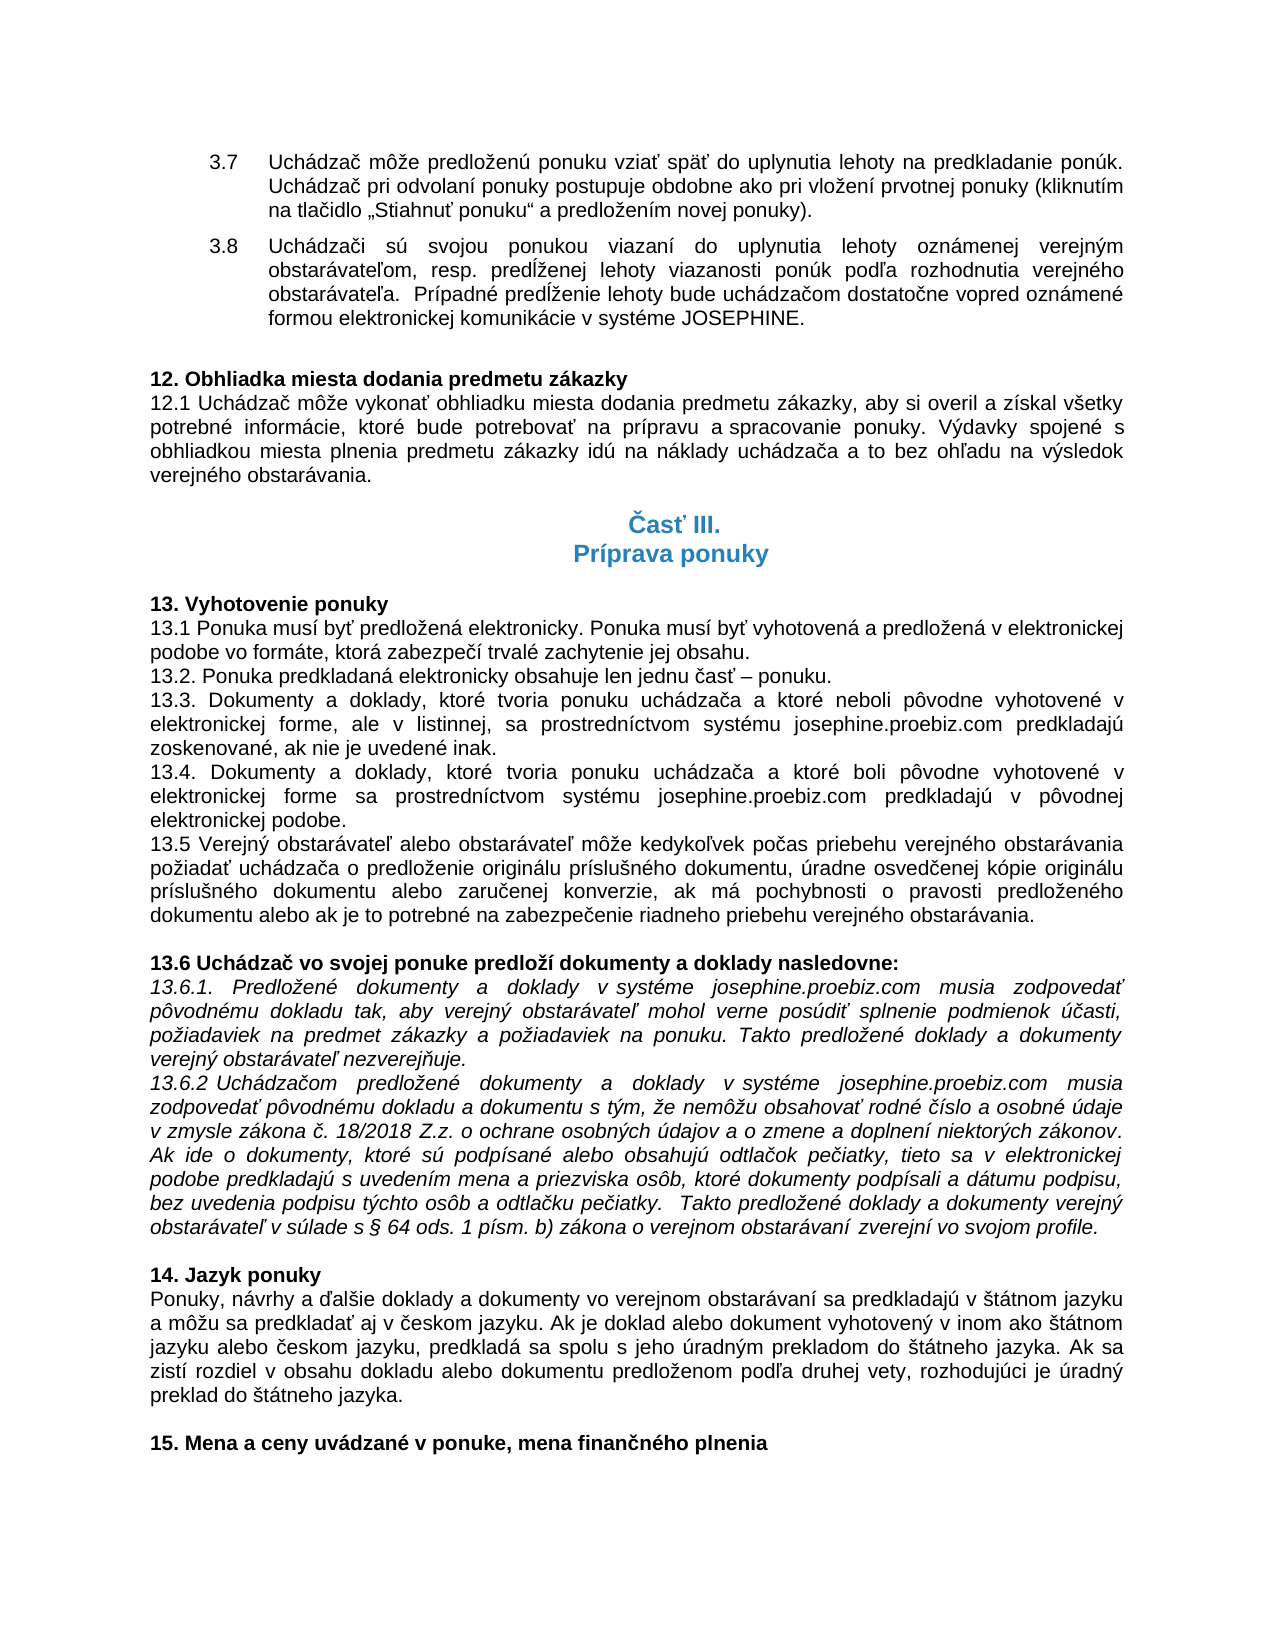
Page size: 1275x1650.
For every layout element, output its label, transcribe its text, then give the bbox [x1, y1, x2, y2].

text 13.3. Dokumenty a doklady, ktoré tvoria ponuku uchádzača a ktoré neboli pôvodne vyhotovené v elektronickej forme, ale v listinnej, sa prostredníctvom systému josephine.proebiz.com predkladajú zoskenované, ak nie je uvedené inak. [150, 688, 1125, 759]
text 13.1 Ponuka musí byť predložená elektronicky. Ponuka musí byť vyhotovená a predložená v elektronickej podobe vo formáte, ktorá zabezpečí trvalé zachytenie jej obsahu. [150, 616, 1125, 664]
text 13.5 Verejný obstarávateľ alebo obstarávateľ môže kedykoľvek počas priebehu verejného obstarávania požiadať uchádzača o predloženie originálu príslušného dokumentu, úradne osvedčenej kópie originálu príslušného dokumentu alebo zaručenej konverzie, ak má pochybnosti o pravosti predloženého dokumentu alebo ak je to potrebné na zabezpečenie riadneho priebehu verejného obstarávania. [150, 831, 1125, 927]
text 13.6.1. Predložené dokumenty a doklady v systéme josephine.proebiz.com musia zodpovedať pôvodnému dokladu tak, aby verejný obstarávateľ mohol verne posúdiť splnenie podmienok účasti, požiadaviek na predmet zákazky a požiadaviek na ponuku. Takto predložené doklady a dokumenty verejný obstarávateľ nezverejňuje. [150, 975, 1125, 1071]
text Príprava ponuky [224, 539, 1125, 568]
text Časť III. [224, 510, 1125, 539]
text Ponuky, návrhy a ďalšie doklady a dokumenty vo verejnom obstarávaní sa predkladajú v štátnom jazyku a môžu sa predkladať aj v českom jazyku. Ak je doklad alebo dokument vyhotovený v inom ako štátnom jazyku alebo českom jazyku, predkladá sa spolu s jeho úradným prekladom do štátneho jazyka. Ak sa zistí rozdiel v obsahu dokladu alebo dokumentu predloženom podľa druhej vety, rozhodujúci je úradný preklad do štátneho jazyka. [150, 1287, 1125, 1406]
text 13.2. Ponuka predkladaná elektronicky obsahuje len jednu časť – ponuku. [150, 664, 1125, 688]
text 14. Jazyk ponuky [150, 1263, 1125, 1287]
text 13.6.2 Uchádzačom predložené dokumenty a doklady v systéme josephine.proebiz.com musia zodpovedať pôvodnému dokladu a dokumentu s tým, že nemôžu obsahovať rodné číslo a osobné údaje v zmysle zákona č. 18/2018 Z.z. o ochrane osobných údajov a o zmene a doplnení niektorých zákonov. Ak ide o dokumenty, ktoré sú podpísané alebo obsahujú odtlačok pečiatky, tieto sa v elektronickej podobe predkladajú s uvedením mena a priezviska osôb, ktoré dokumenty podpísali a dátumu podpisu, bez uvedenia podpisu týchto osôb a odtlačku pečiatky. Takto predložené doklady a dokumenty verejný obstarávateľ v súlade s § 64 ods. 1 písm. b) zákona o verejnom obstarávaní zverejní vo svojom profile. [150, 1071, 1125, 1239]
text 13. Vyhotovenie ponuky [150, 592, 1125, 616]
text 13.6 Uchádzač vo svojej ponuke predloží dokumenty a doklady nasledovne: [150, 951, 1125, 975]
text 12. Obhliadka miesta dodania predmetu zákazky [150, 367, 1125, 391]
text 13.4. Dokumenty a doklady, ktoré tvoria ponuku uchádzača a ktoré boli pôvodne vyhotovené v elektronickej forme sa prostredníctvom systému josephine.proebiz.com predkladajú v pôvodnej elektronickej podobe. [150, 759, 1125, 831]
text 3.7 Uchádzač môže predloženú ponuku vziať späť do uplynutia lehoty na predkladanie ponúk. Uchádzač pri odvolaní ponuky postupuje obdobne ako pri vložení prvotnej ponuky (kliknutím na tlačidlo „Stiahnuť ponuku“ a predložením novej ponuky). [209, 150, 1125, 222]
text 12.1 Uchádzač môže vykonať obhliadku miesta dodania predmetu zákazky, aby si overil a získal všetky potrebné informácie, ktoré bude potrebovať na prípravu a spracovanie ponuky. Výdavky spojené s obhliadkou miesta plnenia predmetu zákazky idú na náklady uchádzača a to bez ohľadu na výsledok verejného obstarávania. [150, 391, 1125, 486]
text 15. Mena a ceny uvádzané v ponuke, mena finančného plnenia [150, 1430, 1125, 1454]
list Uchádzači sú svojou ponukou viazaní do uplynutia lehoty oznámenej verejným obstarávateľom, resp. predĺženej lehoty viazanosti ponúk podľa rozhodnutia verejného obstarávateľa. Prípadné predĺženie lehoty bude uchádzačom dostatočne vopred oznámené formou elektronickej komunikácie v systéme JOSEPHINE. [209, 234, 1125, 330]
